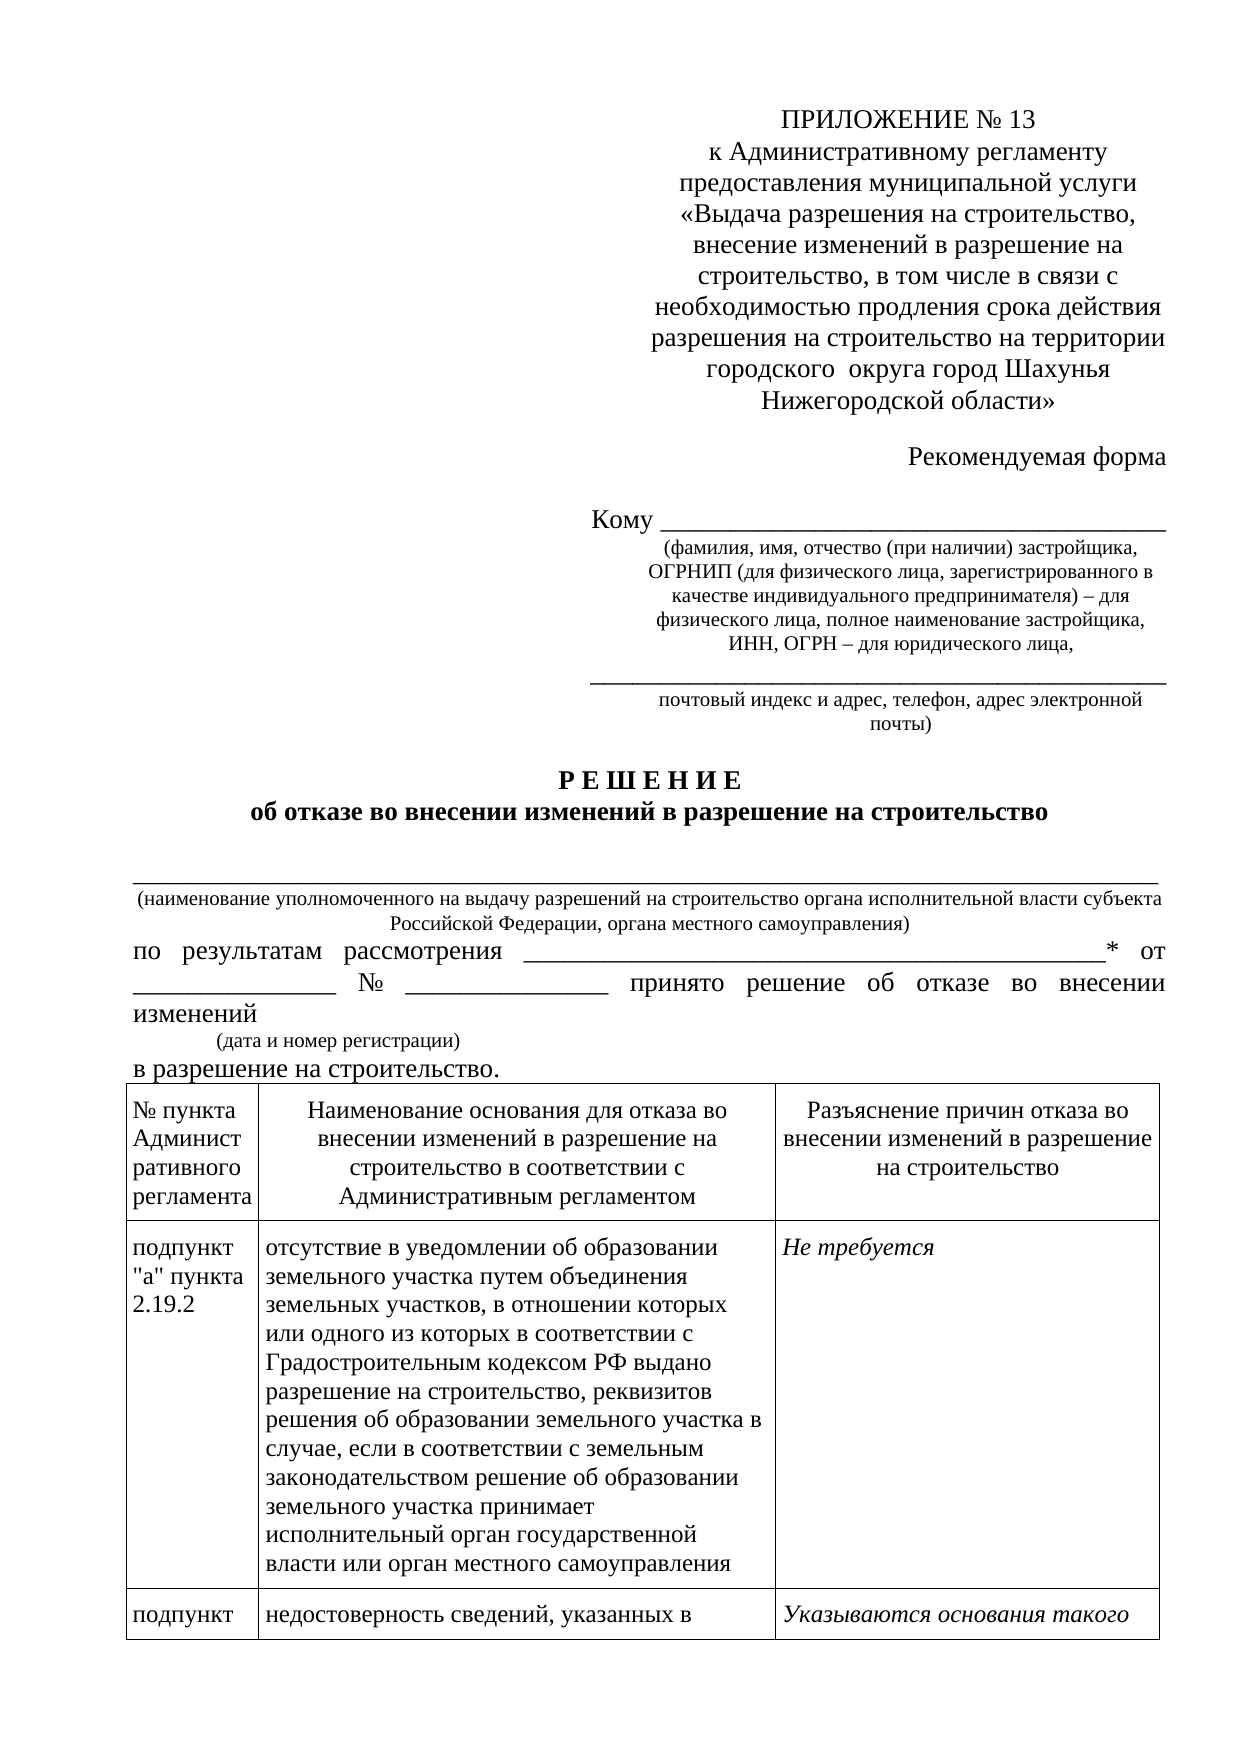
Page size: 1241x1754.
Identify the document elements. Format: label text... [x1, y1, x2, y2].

text в разрешение на строительство. [133, 1052, 1167, 1083]
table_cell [259, 1589, 775, 1639]
table_cell подпункт "а" пункта 2.19.2 [127, 1221, 258, 1588]
text по результатам рассмотрения ___________________________________________* от _______________ № _______________ принято решение об отказе во внесении изменений [133, 934, 1167, 1028]
text почтовый индекс и адрес, телефон, адрес электронной почты) [635, 687, 1167, 735]
text к Административному регламенту предоставления муниципальной услуги «Выдача разрешения на строительство, внесение изменений в разрешение на строительство, в том числе в связи с необходимостью продления срока действия разрешения на строительство на территории городского округа город Шахунья Нижегородской области» [650, 134, 1167, 415]
text __________________________________________________________________________________ [133, 858, 1167, 886]
text (наименование уполномоченного на выдачу разрешений на строительство органа исполнительной власти субъекта Российской Федерации, органа местного самоуправления) [133, 886, 1167, 934]
table_cell отсутствие в уведомлении об образовании земельного участка путем объединения земельных участков, в отношении которых или одного из которых в соответствии с Градостроительным кодексом РФ выдано разрешение на строительство, реквизитов решения об образовании земельного участка в случае, если в соответствии с земельным законодательством решение об образовании земельного участка принимает исполнительный орган государственной власти или орган местного самоуправления [259, 1221, 775, 1588]
table_cell Не требуется [776, 1221, 1159, 1588]
table_header Наименование основания для отказа во внесении изменений в разрешение на строительство в соответствии с Административным регламентом [259, 1084, 775, 1220]
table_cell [776, 1589, 1159, 1639]
table_header № пункта Административного регламента [127, 1084, 258, 1220]
text Кому ____________________________________ [133, 502, 1167, 534]
text Рекомендуемая форма [723, 440, 1167, 471]
text _________________________________________ [133, 655, 1167, 687]
text (фамилия, имя, отчество (при наличии) застройщика, ОГРНИП (для физического лица, зарегистрированного в качестве индивидуального предпринимателя) – для физического лица, полное наименование застройщика, ИНН, ОГРН – для юридического лица, [635, 534, 1167, 655]
text ПРИЛОЖЕНИЕ № 13 [650, 103, 1167, 134]
text Р Е Ш Е Н И Е об отказе во внесении изменений в разрешение на строительство [133, 764, 1167, 826]
text (дата и номер регистрации) [133, 1028, 1167, 1052]
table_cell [127, 1589, 258, 1639]
table_header Разъяснение причин отказа во внесении изменений в разрешение на строительство [776, 1084, 1159, 1220]
